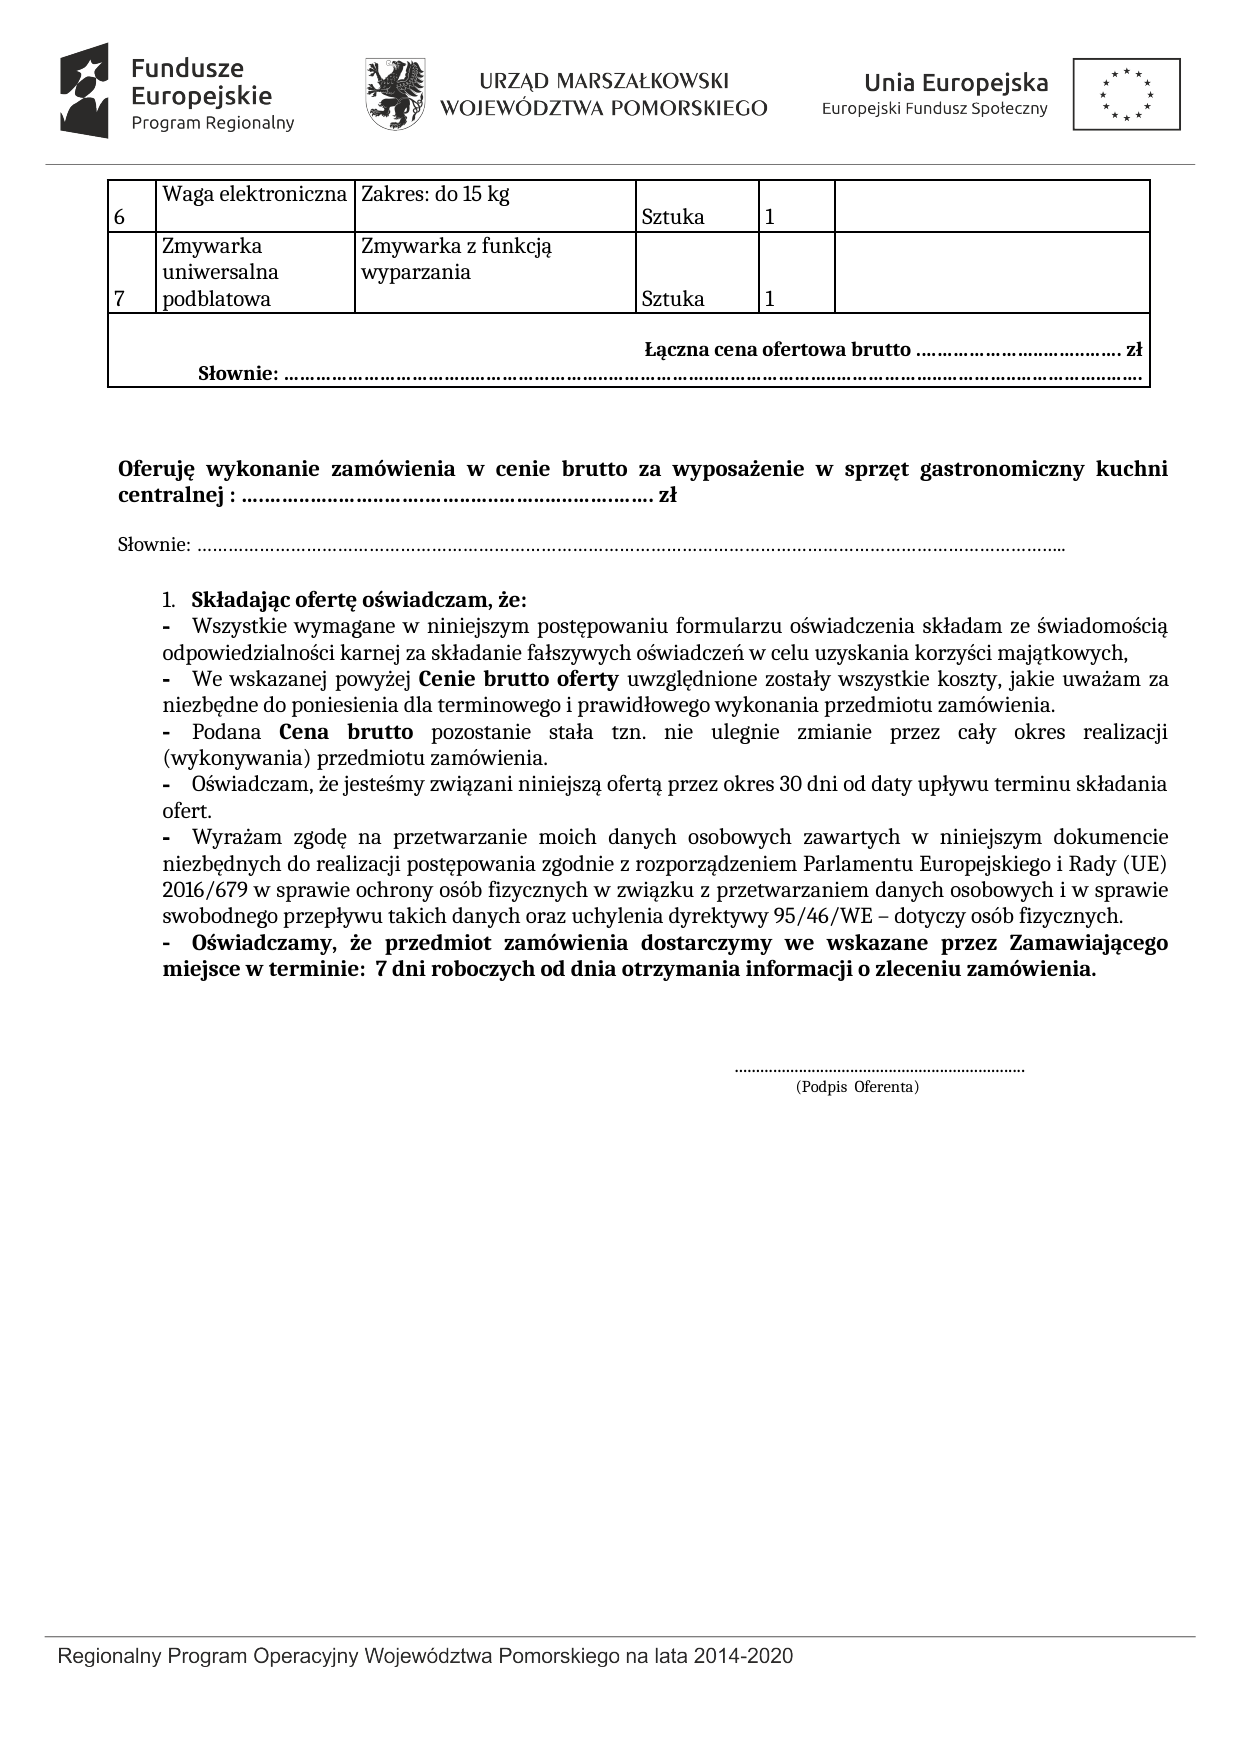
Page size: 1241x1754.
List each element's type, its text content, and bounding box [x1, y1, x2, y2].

text (Podpis Oferenta) [591, 1078, 1170, 1097]
list Składając ofertę oświadczam, że: [162, 587, 1170, 613]
table_cell 7 [109, 233, 155, 312]
text .................................................................... [591, 1054, 1170, 1078]
table_cell 6 [109, 181, 155, 231]
table_cell Sztuka [637, 233, 758, 312]
list Podana Cena brutto pozostanie stała tzn. nie ulegnie zmianie przez cały okres realizacji (wykonywania) przedmiotu zamówienia. [162, 718, 1170, 771]
text Słownie: ………………………………………………………………………………………………………………………………………………….. [118, 533, 1170, 557]
picture [44, 1636, 1196, 1667]
table_cell Łączna cena ofertowa brutto .…………………..……..……. zł Słownie: ……………………………..……………………..………………..…………………..………………..…………..……………..……. [109, 314, 1149, 386]
list We wskazanej powyżej Cenie brutto oferty uwzględnione zostały wszystkie koszty, jakie uważam za niezbędne do poniesienia dla terminowego i prawidłowego wykonania przedmiotu zamówienia. [162, 666, 1170, 718]
table_cell [836, 181, 1149, 231]
text Oferuję wykonanie zamówienia w cenie brutto za wyposażenie w sprzęt gastronomiczny kuchni centralnej : ….……..…..……..…….……..…..……..…..…….……. zł [118, 455, 1170, 508]
table_cell 1 [760, 233, 834, 312]
list Wszystkie wymagane w niniejszym postępowaniu formularzu oświadczenia składam ze świadomością odpowiedzialności karnej za składanie fałszywych oświadczeń w celu uzyskania korzyści majątkowych, [162, 613, 1170, 666]
table_cell 1 [760, 181, 834, 231]
list Wyrażam zgodę na przetwarzanie moich danych osobowych zawartych w niniejszym dokumencie niezbędnych do realizacji postępowania zgodnie z rozporządzeniem Parlamentu Europejskiego i Rady (UE) 2016/679 w sprawie ochrony osób fizycznych w związku z przetwarzaniem danych osobowych i w sprawie swobodnego przepływu takich danych oraz uchylenia dyrektywy 95/46/WE – dotyczy osób fizycznych. [162, 824, 1170, 929]
picture [45, 42, 1196, 165]
table_cell Waga elektroniczna [157, 181, 354, 231]
table_cell Zmywarka uniwersalna podblatowa [157, 233, 354, 312]
table_cell [836, 233, 1149, 312]
table_cell Zmywarka z funkcją wyparzania [356, 233, 635, 312]
list Oświadczam, że jesteśmy związani niniejszą ofertą przez okres 30 dni od daty upływu terminu składania ofert. [162, 771, 1170, 824]
table_cell Sztuka [637, 181, 758, 231]
table_cell Zakres: do 15 kg [356, 181, 635, 231]
list Oświadczamy, że przedmiot zamówienia dostarczymy we wskazane przez Zamawiającego miejsce w terminie: 7 dni roboczych od dnia otrzymania informacji o zleceniu zamówienia. [162, 929, 1170, 982]
